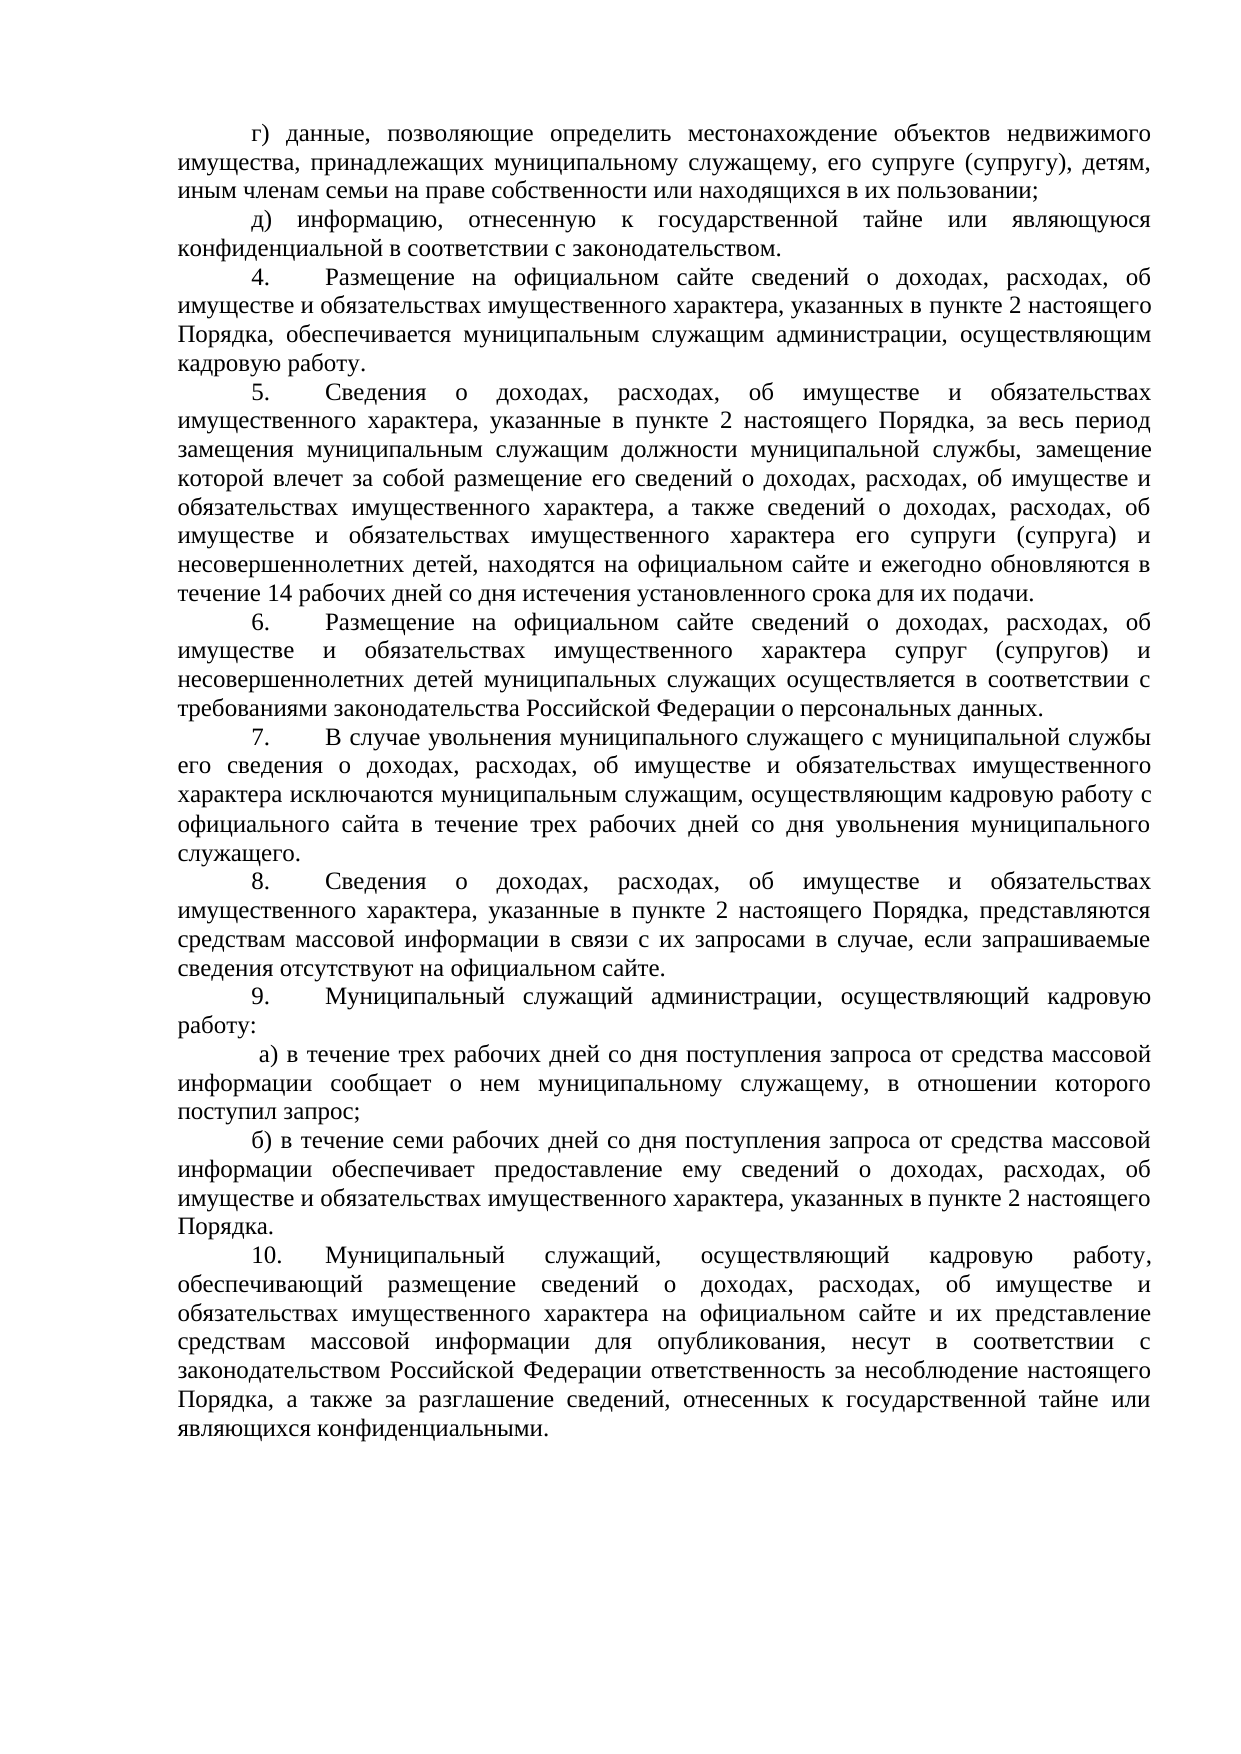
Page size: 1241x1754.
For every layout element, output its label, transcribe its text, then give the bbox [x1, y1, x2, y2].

text д) информацию, отнесенную к государственной тайне или являющуюся конфиденциальной в соответствии с законодательством. [177, 204, 1152, 262]
list Сведения о доходах, расходах, об имуществе и обязательствах имущественного характера, указанные в пункте 2 настоящего Порядка, за весь период замещения муниципальным служащим должности муниципальной службы, замещение которой влечет за собой размещение его сведений о доходах, расходах, об имуществе и обязательствах имущественного характера, а также сведений о доходах, расходах, об имуществе и обязательствах имущественного характера его супруги (супруга) и несовершеннолетних детей, находятся на официальном сайте и ежегодно обновляются в течение 14 рабочих дней со дня истечения установленного срока для их подачи. [177, 377, 1152, 607]
list Размещение на официальном сайте сведений о доходах, расходах, об имуществе и обязательствах имущественного характера, указанных в пункте 2 настоящего Порядка, обеспечивается муниципальным служащим администрации, осуществляющим кадровую работу. [177, 262, 1152, 377]
list Сведения о доходах, расходах, об имуществе и обязательствах имущественного характера, указанные в пункте 2 настоящего Порядка, представляются средствам массовой информации в связи с их запросами в случае, если запрашиваемые сведения отсутствуют на официальном сайте. [177, 866, 1152, 981]
list В случае увольнения муниципального служащего с муниципальной службы его сведения о доходах, расходах, об имуществе и обязательствах имущественного характера исключаются муниципальным служащим, осуществляющим кадровую работу с официального сайта в течение трех рабочих дней со дня увольнения муниципального служащего. [177, 722, 1152, 866]
list Размещение на официальном сайте сведений о доходах, расходах, об имуществе и обязательствах имущественного характера супруг (супругов) и несовершеннолетних детей муниципальных служащих осуществляется в соответствии с требованиями законодательства Российской Федерации о персональных данных. [177, 607, 1152, 722]
list Муниципальный служащий, осуществляющий кадровую работу, обеспечивающий размещение сведений о доходах, расходах, об имуществе и обязательствах имущественного характера на официальном сайте и их представление средствам массовой информации для опубликования, несут в соответствии с законодательством Российской Федерации ответственность за несоблюдение настоящего Порядка, а также за разглашение сведений, отнесенных к государственной тайне или являющихся конфиденциальными. [177, 1240, 1152, 1441]
text б) в течение семи рабочих дней со дня поступления запроса от средства массовой информации обеспечивает предоставление ему сведений о доходах, расходах, об имуществе и обязательствах имущественного характера, указанных в пункте 2 настоящего Порядка. [177, 1125, 1152, 1240]
text а) в течение трех рабочих дней со дня поступления запроса от средства массовой информации сообщает о нем муниципальному служащему, в отношении которого поступил запрос; [177, 1039, 1152, 1125]
list Муниципальный служащий администрации, осуществляющий кадровую работу: [177, 981, 1152, 1039]
text г) данные, позволяющие определить местонахождение объектов недвижимого имущества, принадлежащих муниципальному служащему, его супруге (супругу), детям, иным членам семьи на праве собственности или находящихся в их пользовании; [177, 118, 1152, 204]
